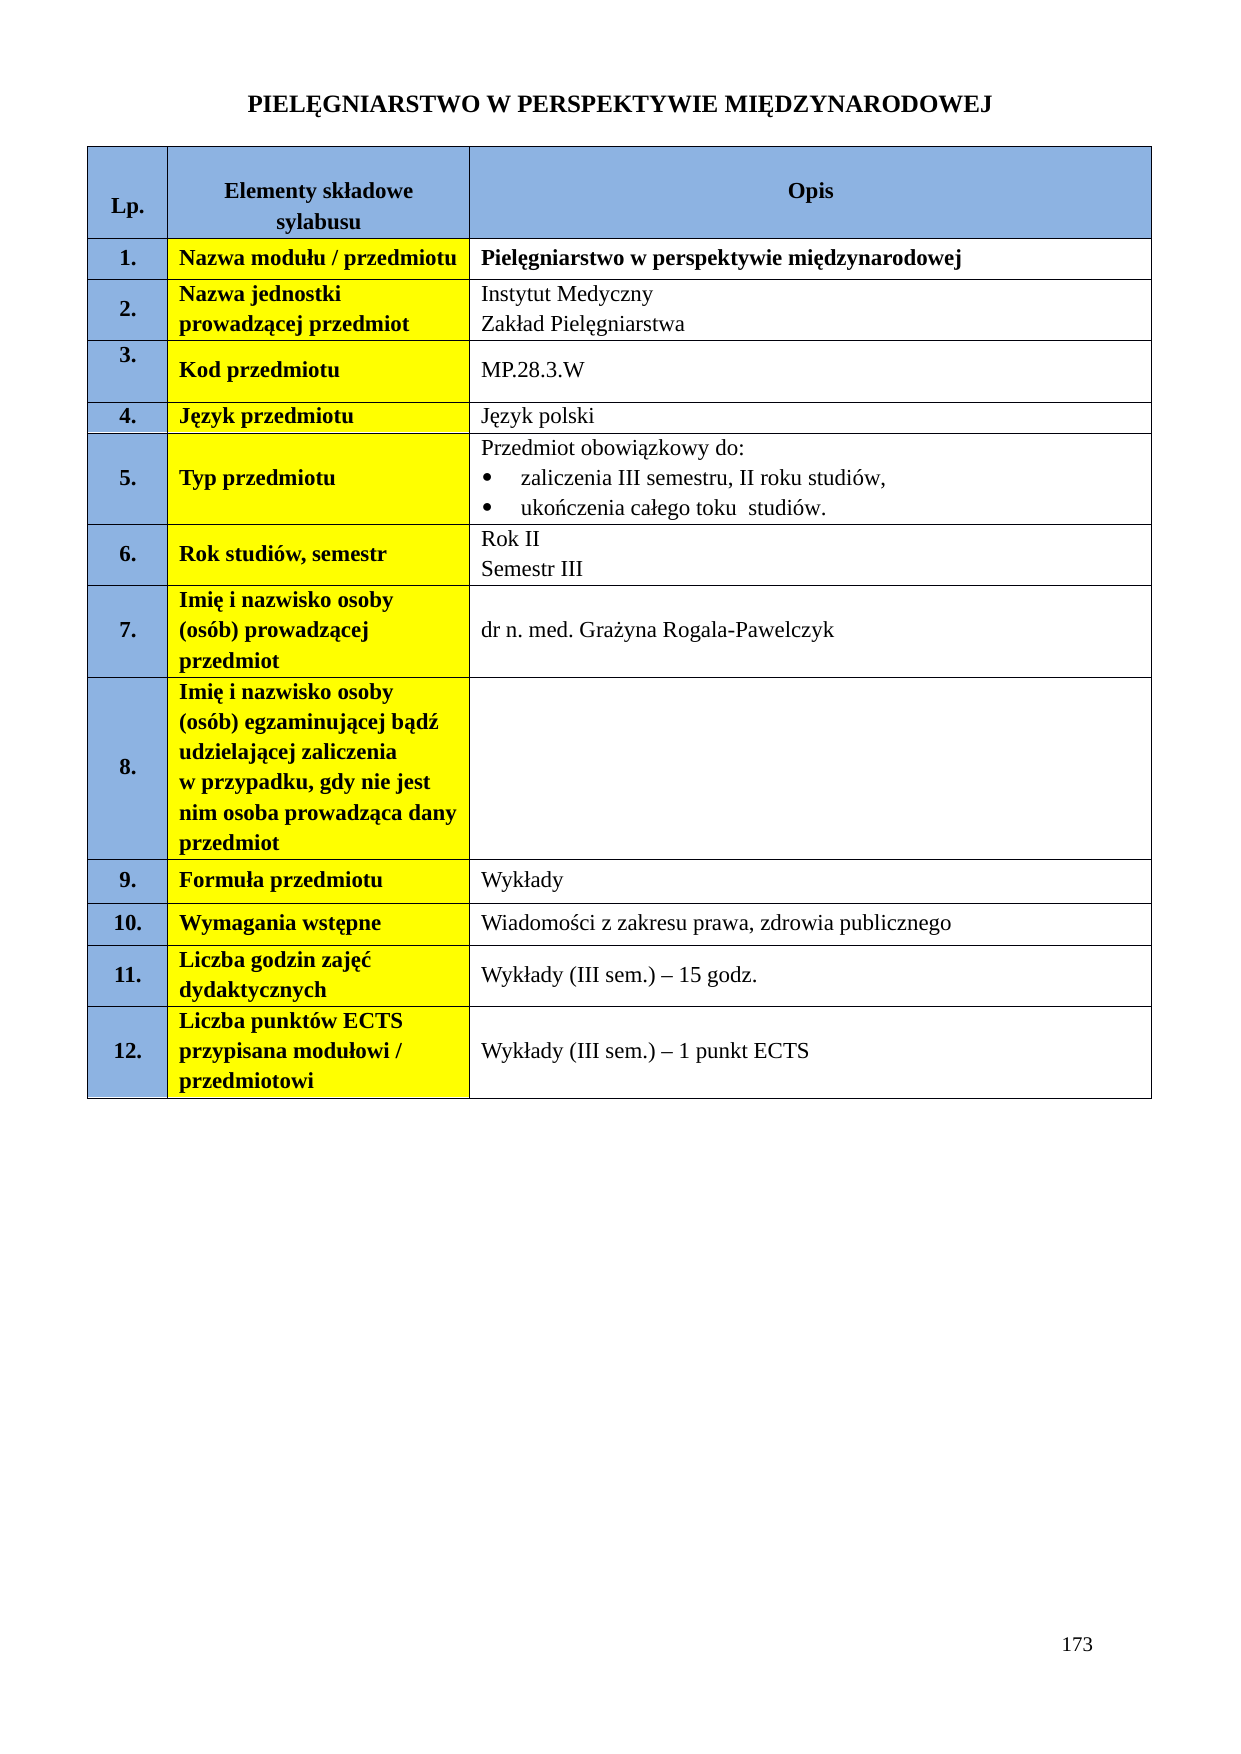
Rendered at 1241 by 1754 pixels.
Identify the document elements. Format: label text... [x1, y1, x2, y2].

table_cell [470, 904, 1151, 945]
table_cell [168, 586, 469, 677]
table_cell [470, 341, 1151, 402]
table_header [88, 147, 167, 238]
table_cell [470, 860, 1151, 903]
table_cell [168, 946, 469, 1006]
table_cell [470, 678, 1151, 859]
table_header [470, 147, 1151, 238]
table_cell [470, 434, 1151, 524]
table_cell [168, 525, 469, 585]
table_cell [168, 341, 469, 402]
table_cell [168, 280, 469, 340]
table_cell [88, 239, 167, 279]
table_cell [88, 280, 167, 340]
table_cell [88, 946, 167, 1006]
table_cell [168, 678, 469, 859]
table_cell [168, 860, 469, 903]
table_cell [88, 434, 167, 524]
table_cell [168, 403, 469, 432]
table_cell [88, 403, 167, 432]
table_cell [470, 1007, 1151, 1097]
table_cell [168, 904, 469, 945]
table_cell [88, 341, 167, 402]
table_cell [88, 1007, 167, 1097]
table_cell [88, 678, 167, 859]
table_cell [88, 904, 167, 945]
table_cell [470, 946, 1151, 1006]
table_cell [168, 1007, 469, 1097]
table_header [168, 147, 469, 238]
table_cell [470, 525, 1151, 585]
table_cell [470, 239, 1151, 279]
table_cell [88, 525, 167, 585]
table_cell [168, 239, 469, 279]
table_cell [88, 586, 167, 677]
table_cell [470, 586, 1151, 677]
text PIELĘGNIARSTWO W PERSPEKTYWIE MIĘDZYNARODOWEJ [148, 89, 1092, 117]
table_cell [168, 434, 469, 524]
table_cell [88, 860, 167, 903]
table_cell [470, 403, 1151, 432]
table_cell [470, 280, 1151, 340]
